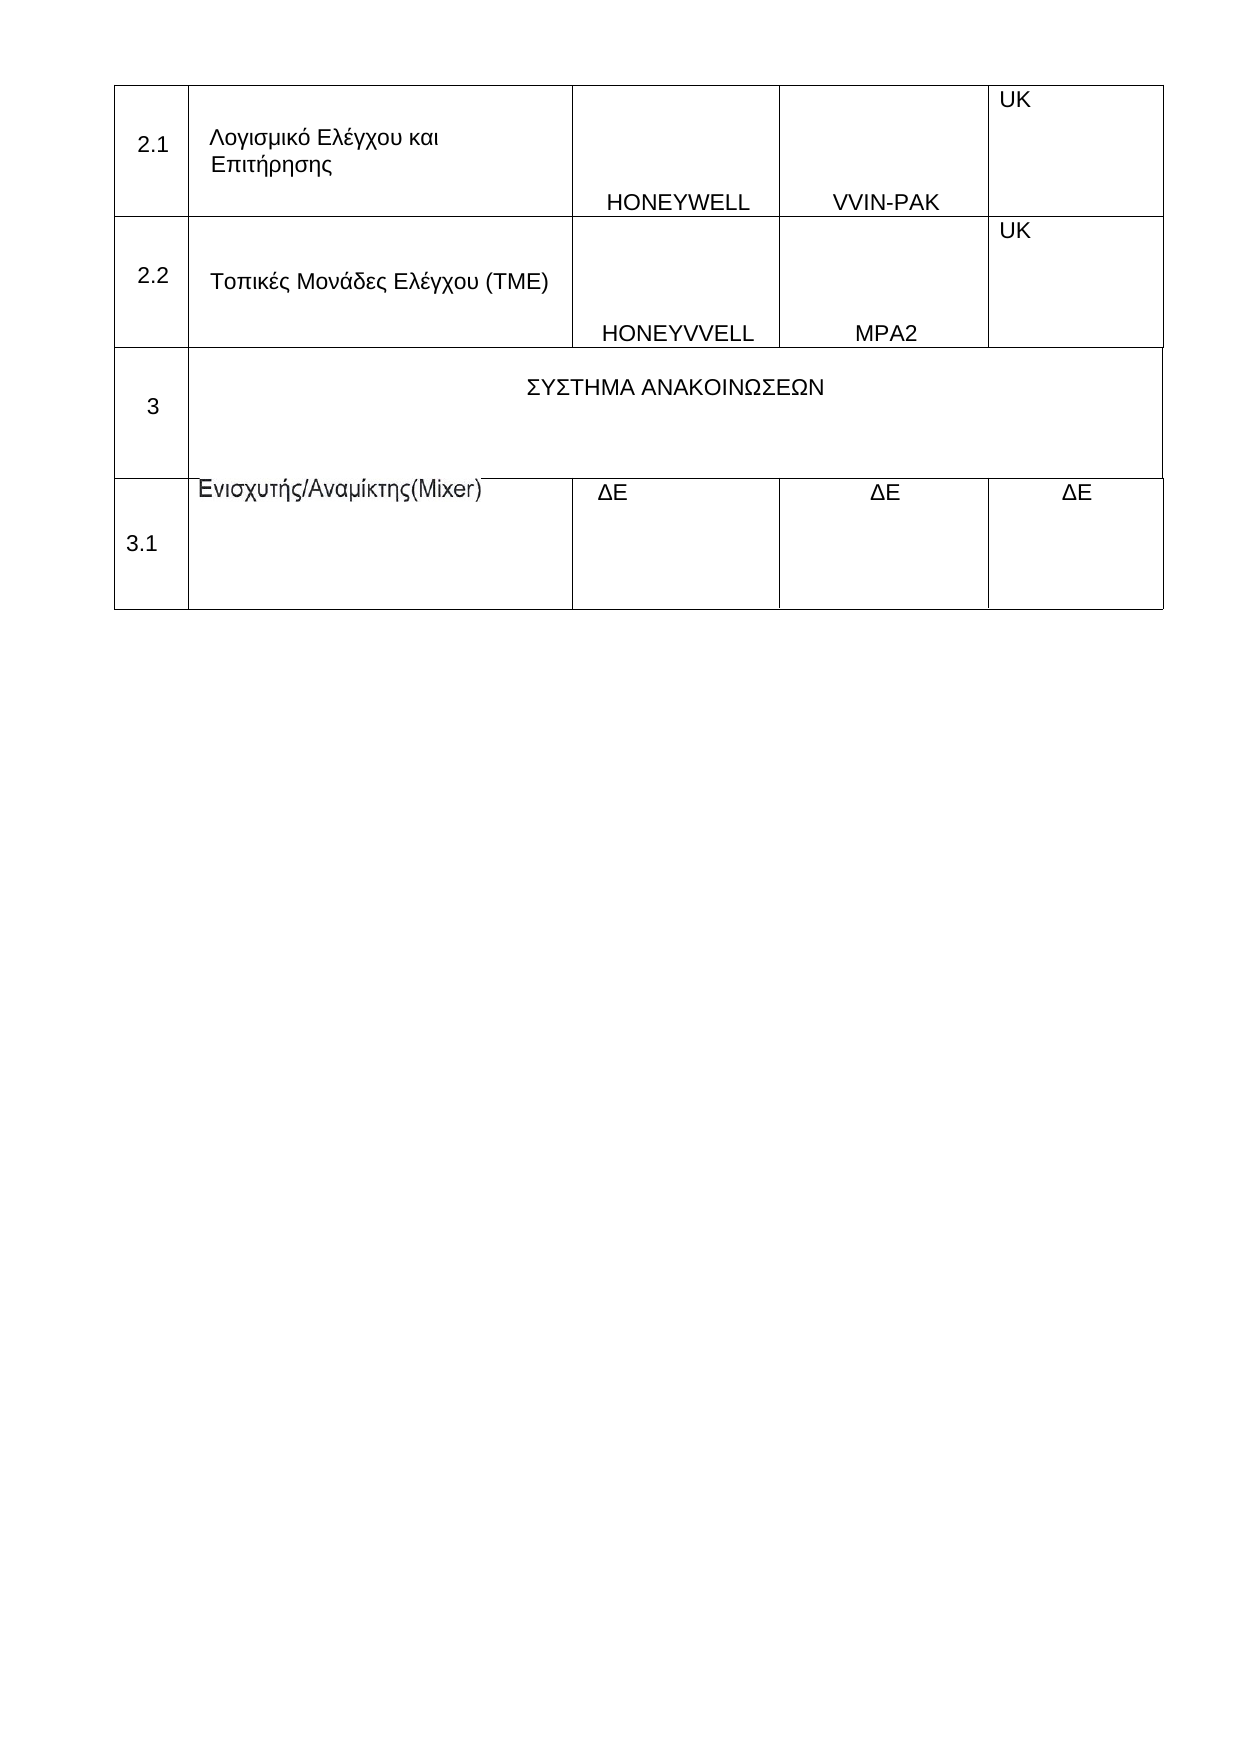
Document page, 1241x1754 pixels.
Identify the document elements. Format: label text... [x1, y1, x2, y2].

table_cell ΔΕ [573, 479, 779, 609]
table_cell VVIN-PAK [780, 86, 988, 216]
table_cell UK [989, 217, 1163, 347]
table_cell 3.1 [115, 479, 188, 609]
table_cell [189, 479, 572, 609]
table_cell HONEYVVELL [573, 217, 779, 347]
table_cell UK [989, 86, 1163, 216]
table_cell 3 [115, 348, 188, 478]
table_cell Τοπικές Μονάδες Ελέγχου (TME) [189, 217, 572, 347]
table_cell 2.1 [115, 86, 188, 216]
table_cell ΣΥΣΤΗΜΑ ΑΝΑΚΟΙΝΩΣΕΩΝ [189, 348, 1162, 478]
table_cell ΔΕ [779, 479, 988, 609]
table_cell 2.2 [115, 217, 188, 347]
table_cell Λογισμικό Ελέγχου και Επιτήρησης [189, 86, 572, 216]
table_cell HONEYWELL [573, 86, 779, 216]
picture [199, 478, 481, 502]
table_cell ΜΡΑ2 [780, 217, 988, 347]
table_cell ΔΕ [988, 479, 1163, 609]
